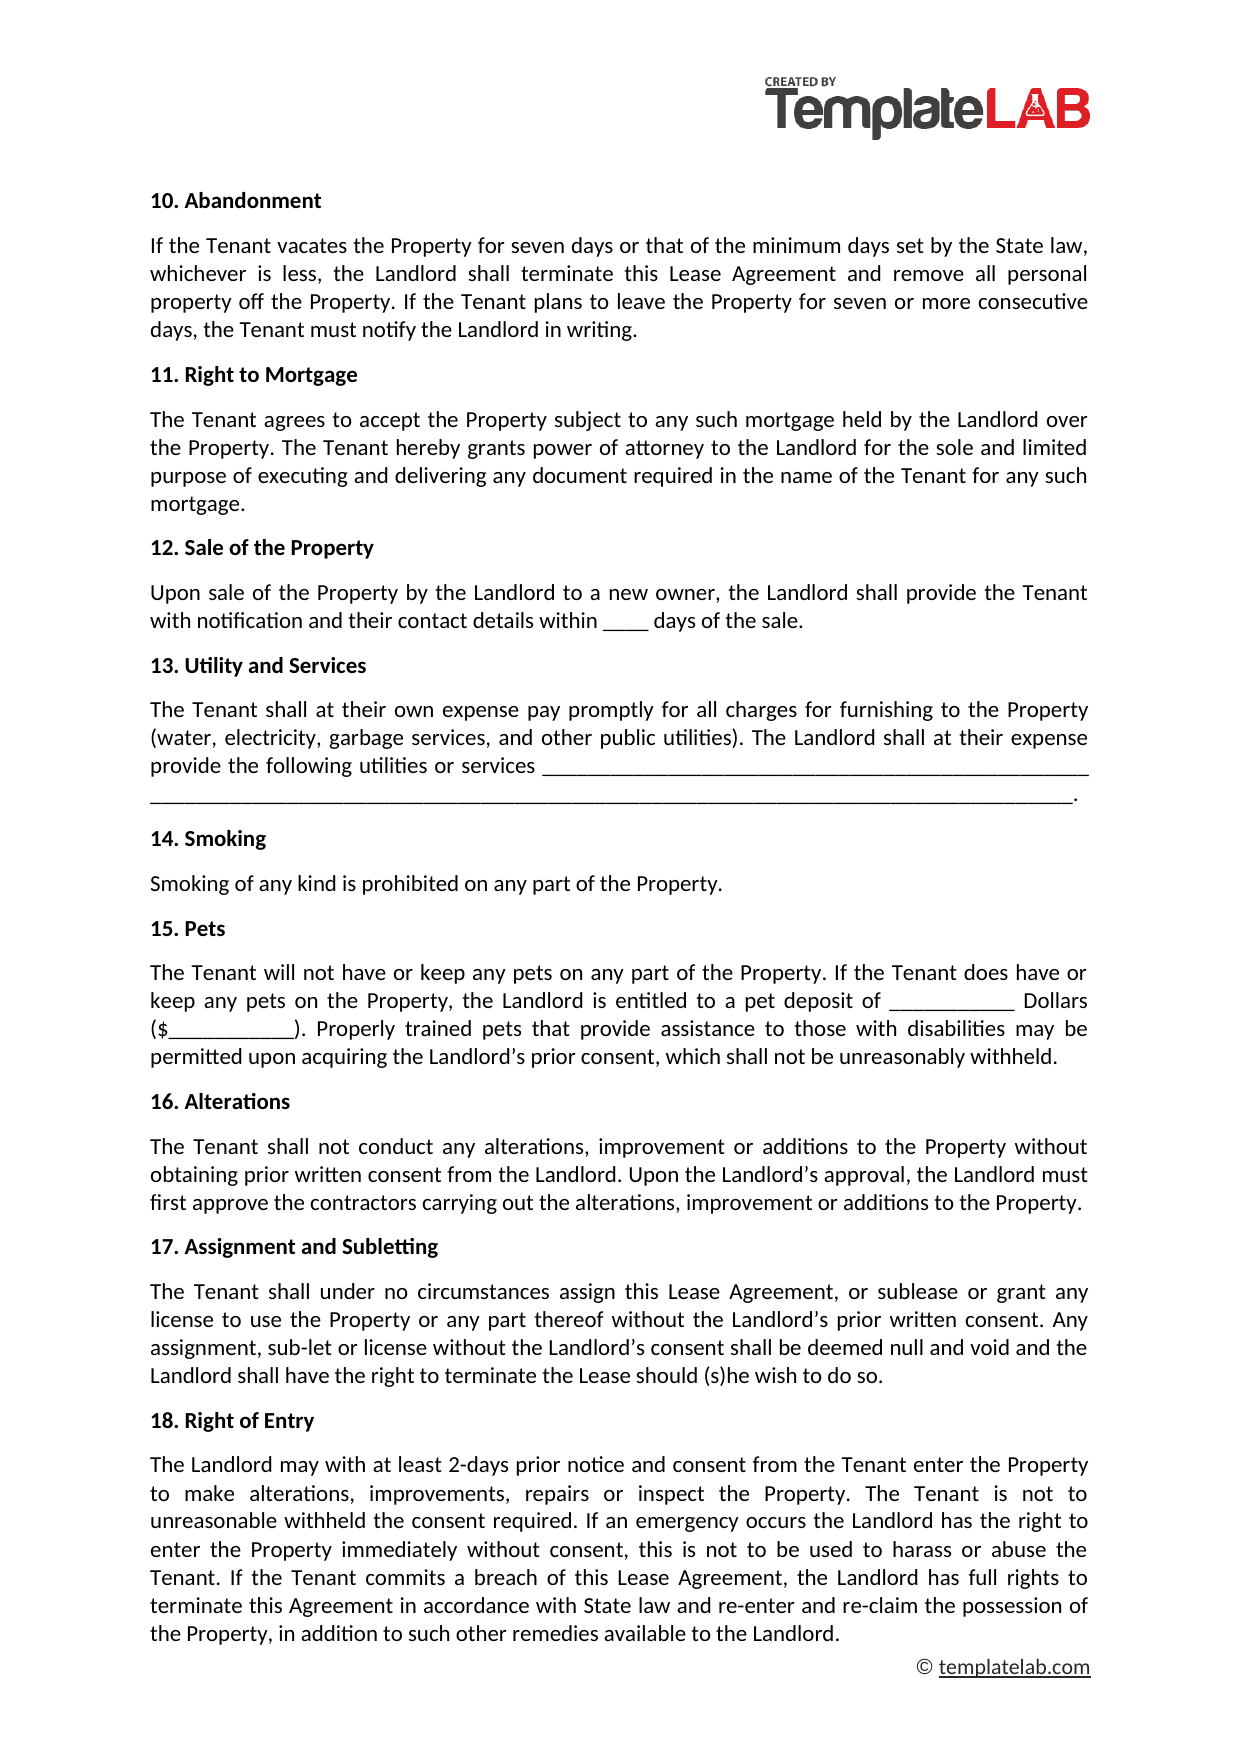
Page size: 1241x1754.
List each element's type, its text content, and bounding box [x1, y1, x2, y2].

text The Tenant shall at their own expense pay promptly for all charges for furnishing to the Property (water, electricity, garbage services, and other public utilities). The Landlord shall at their expense provide the following utilities or services ________________________________________________ _________________________________________________________________________________. [150, 696, 1090, 808]
picture [765, 73, 1091, 142]
text The Tenant will not have or keep any pets on any part of the Property. If the Tenant does have or keep any pets on the Property, the Landlord is entitled to a pet deposit of ___________ Dollars ($___________). Properly trained pets that provide assistance to those with disabilities may be permitted upon acquiring the Landlord’s prior consent, which shall not be unreasonably withheld. [150, 958, 1090, 1070]
text Smoking of any kind is prohibited on any part of the Property. [150, 869, 1090, 897]
text 18. Right of Entry [150, 1406, 1090, 1434]
text 11. Right to Mortgage [150, 360, 1090, 388]
text Upon sale of the Property by the Landlord to a new owner, the Landlord shall provide the Tenant with notification and their contact details within ____ days of the sale. [150, 578, 1090, 634]
text 16. Alterations [150, 1087, 1090, 1115]
text If the Tenant vacates the Property for seven days or that of the minimum days set by the State law, whichever is less, the Landlord shall terminate this Lease Agreement and remove all personal property off the Property. If the Tenant plans to leave the Property for seven or more consecutive days, the Tenant must notify the Landlord in writing. [150, 231, 1090, 343]
text 12. Sale of the Property [150, 533, 1090, 561]
text The Tenant shall under no circumstances assign this Lease Agreement, or sublease or grant any license to use the Property or any part thereof without the Landlord’s prior written consent. Any assignment, sub-let or license without the Landlord’s consent shall be deemed null and void and the Landlord shall have the right to terminate the Lease should (s)he wish to do so. [150, 1277, 1090, 1389]
text 14. Smoking [150, 824, 1090, 852]
text 17. Assignment and Subletting [150, 1232, 1090, 1261]
text The Tenant agrees to accept the Property subject to any such mortgage held by the Landlord over the Property. The Tenant hereby grants power of attorney to the Landlord for the sole and limited purpose of executing and delivering any document required in the name of the Tenant for any such mortgage. [150, 405, 1090, 517]
text 13. Utility and Services [150, 651, 1090, 679]
text The Tenant shall not conduct any alterations, improvement or additions to the Property without obtaining prior written consent from the Landlord. Upon the Landlord’s approval, the Landlord must first approve the contractors carrying out the alterations, improvement or additions to the Property. [150, 1132, 1090, 1216]
text 10. Abandonment [150, 187, 1090, 214]
text The Landlord may with at least 2-days prior notice and consent from the Tenant enter the Property to make alterations, improvements, repairs or inspect the Property. The Tenant is not to unreasonable withheld the consent required. If an emergency occurs the Landlord has the right to enter the Property immediately without consent, this is not to be used to harass or abuse the Tenant. If the Tenant commits a breach of this Lease Agreement, the Landlord has full rights to terminate this Agreement in accordance with State law and re-enter and re-claim the possession of the Property, in addition to such other remedies available to the Landlord. [150, 1451, 1090, 1647]
text 15. Pets [150, 914, 1090, 942]
